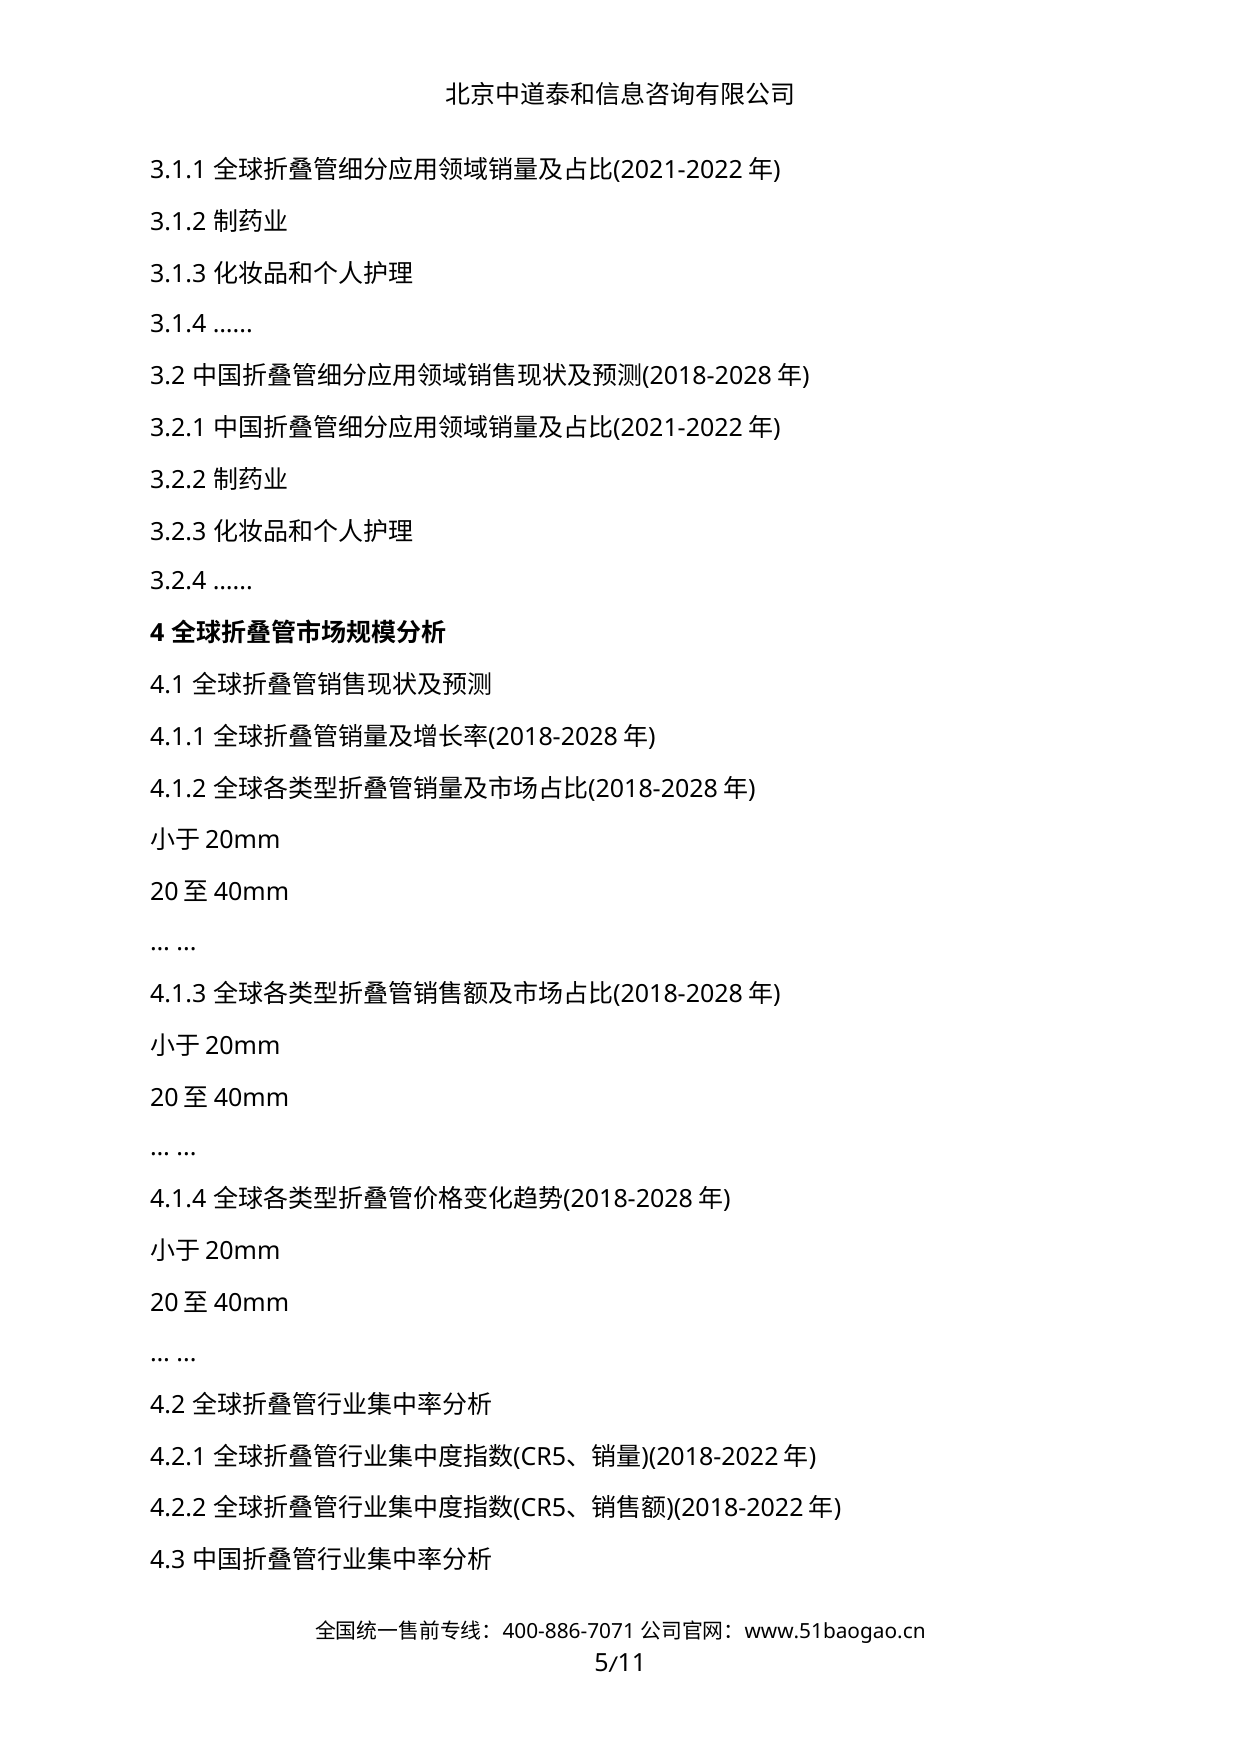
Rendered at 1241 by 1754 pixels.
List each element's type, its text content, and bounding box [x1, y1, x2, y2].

text 3.1.3 化妆品和个人护理 [150, 254, 1090, 290]
text 3.2 中国折叠管细分应用领域销售现状及预测(2018-2028年) [150, 355, 1090, 392]
text 4.1.2 全球各类型折叠管销量及市场占比(2018-2028年) [150, 768, 1090, 804]
text 4.2.2 全球折叠管行业集中度指数(CR5、销售额)(2018-2022年) [150, 1488, 1090, 1524]
text 20至40mm [150, 1077, 1090, 1113]
text 4.3 中国折叠管行业集中率分析 [150, 1540, 1090, 1576]
text 4 全球折叠管市场规模分析 [150, 612, 1090, 649]
text 小于20mm [150, 1231, 1090, 1267]
text 4.1.1 全球折叠管销量及增长率(2018-2028年) [150, 716, 1090, 752]
text 3.1.4 …... [150, 306, 1090, 340]
text 小于20mm [150, 820, 1090, 856]
text 4.1.4 全球各类型折叠管价格变化趋势(2018-2028年) [150, 1179, 1090, 1215]
text 3.1.2 制药业 [150, 202, 1090, 238]
text … ... [150, 1129, 1090, 1163]
text 3.2.4 …... [150, 563, 1090, 597]
text 小于20mm [150, 1025, 1090, 1062]
text 4.1 全球折叠管销售现状及预测 [150, 664, 1090, 701]
text 3.2.2 制药业 [150, 459, 1090, 495]
text 3.2.3 化妆品和个人护理 [150, 511, 1090, 547]
text 20至40mm [150, 872, 1090, 908]
text 20至40mm [150, 1282, 1090, 1319]
text 4.2 全球折叠管行业集中率分析 [150, 1384, 1090, 1420]
text 3.1.1 全球折叠管细分应用领域销量及占比(2021-2022年) [150, 150, 1090, 186]
text 3.2.1 中国折叠管细分应用领域销量及占比(2021-2022年) [150, 407, 1090, 443]
text 4.1.3 全球各类型折叠管销售额及市场占比(2018-2028年) [150, 973, 1090, 1010]
text … ... [150, 924, 1090, 958]
text 4.2.1 全球折叠管行业集中度指数(CR5、销量)(2018-2022年) [150, 1436, 1090, 1472]
text … ... [150, 1334, 1090, 1368]
